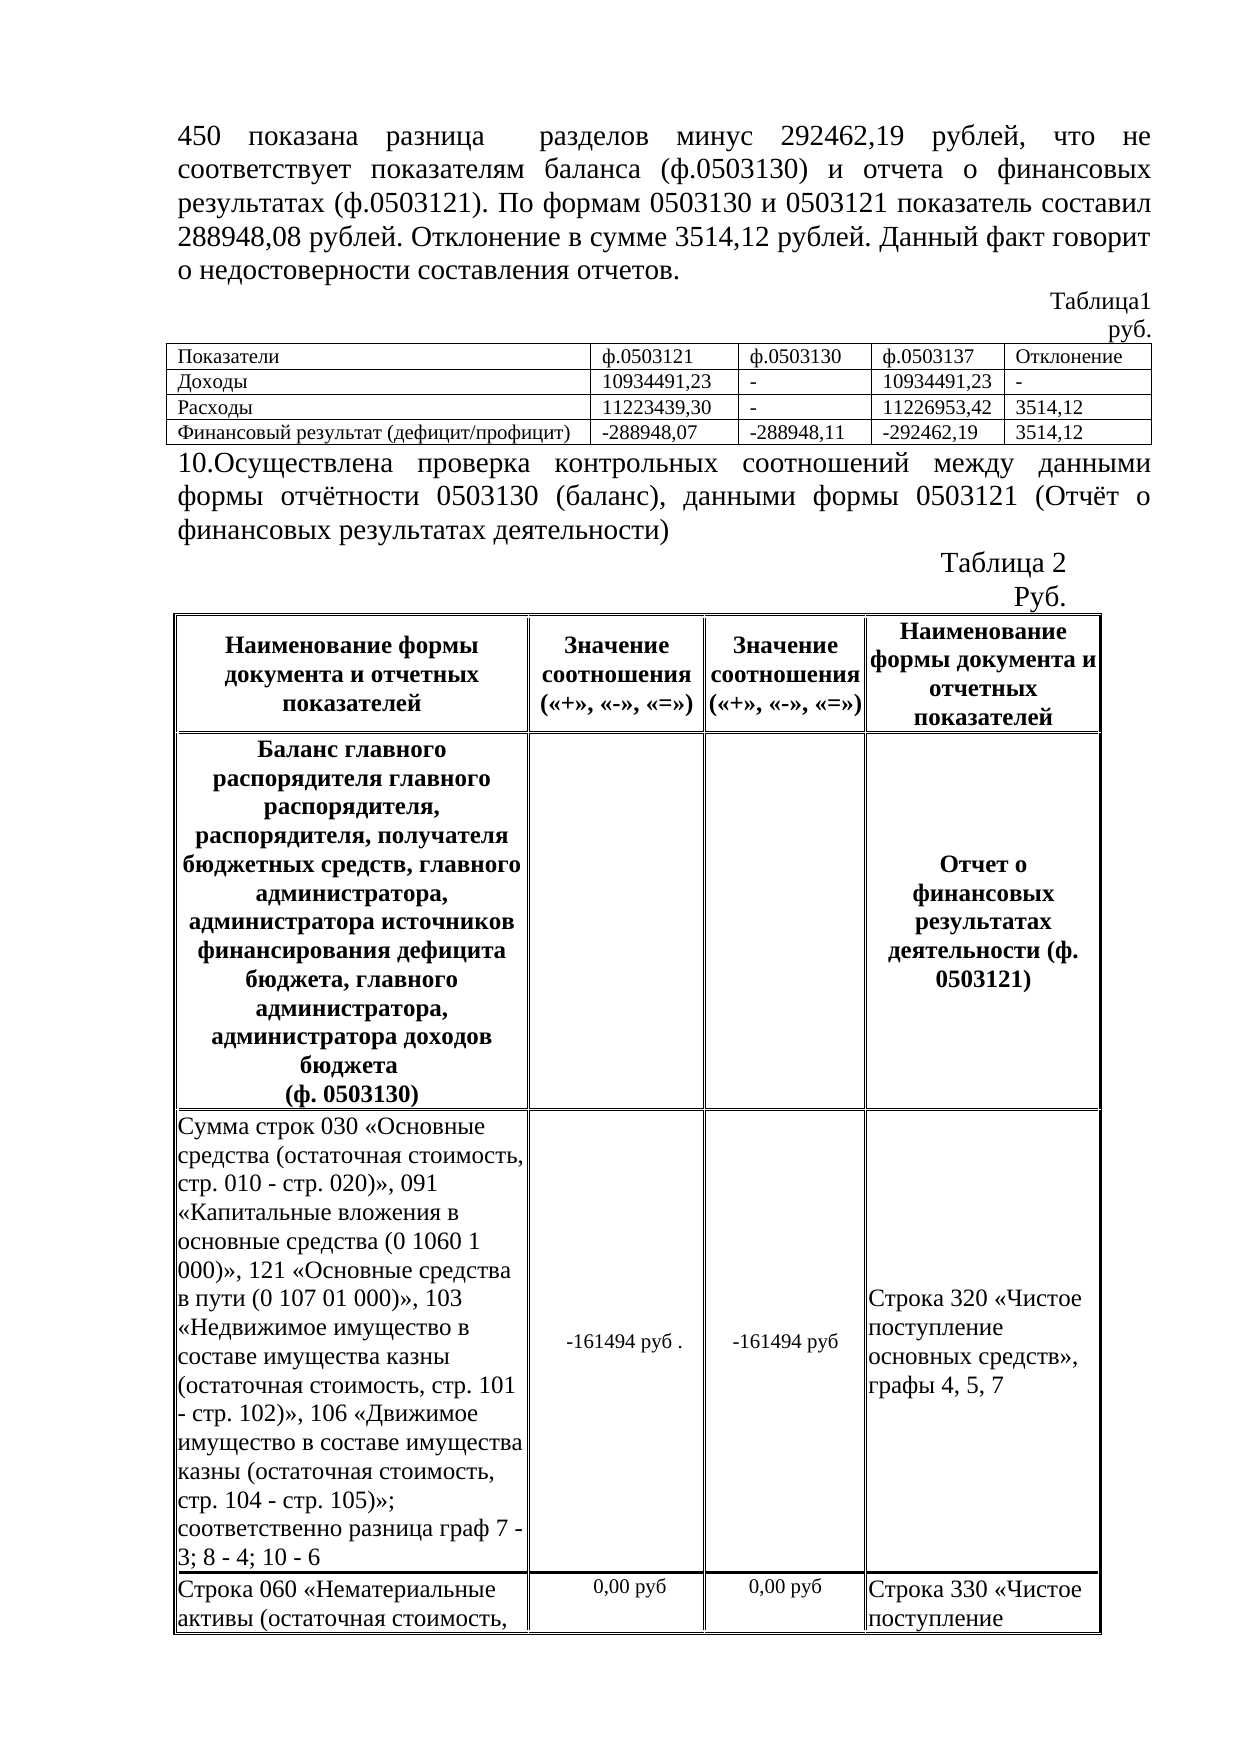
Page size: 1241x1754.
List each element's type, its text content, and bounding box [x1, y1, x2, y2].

table_cell Расходы [167, 395, 590, 419]
table_cell - [1005, 370, 1151, 393]
text руб. [177, 314, 1152, 343]
table_cell 11223439,30 [591, 395, 738, 419]
table_header ф.0503130 [739, 344, 871, 368]
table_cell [866, 1571, 1099, 1632]
table_cell -288948,07 [591, 420, 738, 444]
table_header Наименование формы документа и отчетных показателей [866, 616, 1099, 731]
table_cell 10934491,23 [591, 370, 738, 393]
table_header Наименование формы документа и отчетных показателей [177, 616, 528, 731]
table_cell 3514,12 [1005, 395, 1151, 419]
table_cell Финансовый результат (дефицит/профицит) [167, 420, 590, 444]
table_cell [706, 734, 864, 1108]
table_cell Доходы [167, 370, 590, 393]
table_cell 11226953,42 [872, 395, 1004, 419]
table_cell [530, 734, 703, 1108]
table_header Значение соотношения («+», «-», «=») [529, 616, 704, 731]
text Таблица 2 [177, 545, 1152, 579]
table_cell 0,00 руб [529, 1574, 704, 1632]
table_cell -288948,11 [739, 420, 871, 444]
text Таблица1 [177, 286, 1152, 314]
table_header ф.0503121 [591, 344, 738, 368]
table_cell 0,00 руб [705, 1574, 866, 1632]
text Руб. [177, 579, 1152, 612]
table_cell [177, 1571, 528, 1632]
table_cell Отчет о финансовых результатах деятельности (ф. 0503121) [866, 731, 1101, 1108]
table_cell Строка 320 «Чистое поступление основных средств», графы 4, 5, 7 [866, 1108, 1101, 1571]
table_cell -161494 руб [706, 1111, 864, 1571]
table_cell Баланс главного распорядителя главного распорядителя, распорядителя, получателя бюджетных средств, главного администратора, администратора источников финансирования дефицита бюджета, главного администратора, администратора доходов бюджета (ф. 0503130) [175, 731, 528, 1108]
table_cell -161494 руб . [530, 1111, 703, 1571]
text 10.Осуществлена проверка контрольных соотношений между данными формы отчётности 0503130 (баланс), данными формы 0503121 (Отчёт о финансовых результатах деятельности) [177, 445, 1152, 545]
table_cell Сумма строк 030 «Основные средства (остаточная стоимость, стр. 010 - стр. 020)», 091 «Капитальные вложения в основные средства (0 1060 1 000)», 121 «Основные средства в пути (0 107 01 000)», 103 «Недвижимое имущество в составе имущества казны (остаточная стоимость, стр. 101 - стр. 102)», 106 «Движимое имущество в составе имущества казны (остаточная стоимость, стр. 104 - стр. 105)»; соответственно разница граф 7 - 3; 8 - 4; 10 - 6 [175, 1108, 528, 1571]
table_header Значение соотношения («+», «-», «=») [705, 616, 866, 731]
table_header Показатели [167, 344, 590, 368]
table_cell -292462,19 [872, 420, 1004, 444]
table_header Отклонение [1005, 344, 1151, 368]
table_cell - [739, 395, 871, 419]
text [177, 118, 1152, 286]
table_cell 3514,12 [1005, 420, 1151, 444]
table_cell - [739, 370, 871, 393]
table_cell 10934491,23 [872, 370, 1004, 393]
table_header ф.0503137 [872, 344, 1004, 368]
